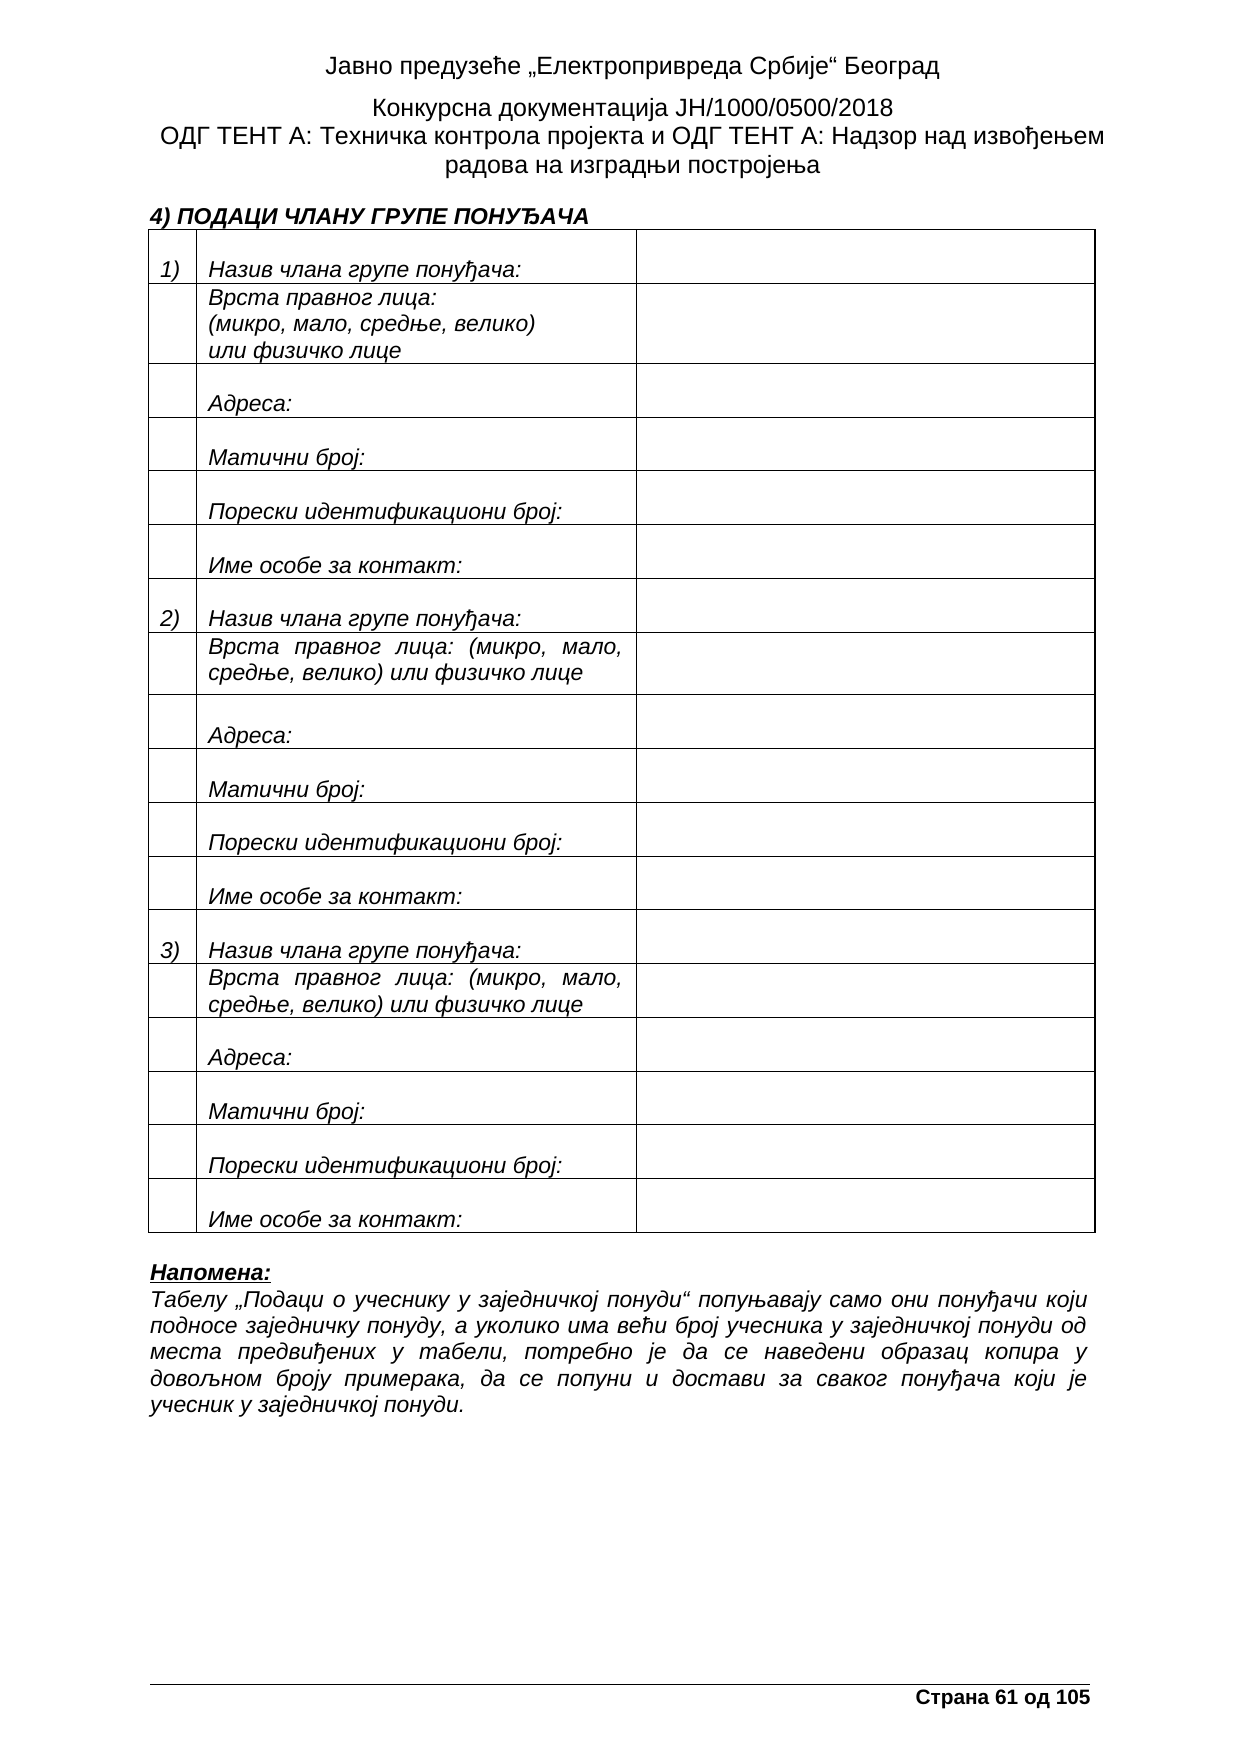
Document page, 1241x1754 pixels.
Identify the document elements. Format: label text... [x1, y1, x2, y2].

table_cell Матични број: [197, 418, 636, 470]
table_cell [637, 579, 1094, 632]
table_cell [637, 749, 1094, 802]
table_cell [149, 525, 196, 578]
table_cell Порески идентификациони број: [197, 803, 636, 856]
table_cell [637, 1179, 1094, 1232]
table_cell Порески идентификациони број: [197, 1125, 636, 1178]
table_cell Име особе за контакт: [197, 857, 636, 909]
table_cell Име особе за контакт: [197, 1179, 636, 1232]
text Напомена: [150, 1259, 1090, 1286]
table_cell 3) [149, 910, 196, 963]
table_cell [149, 284, 196, 363]
table_cell Порески идентификациони број: [197, 471, 636, 524]
table_header [637, 230, 1094, 283]
table_cell [149, 418, 196, 470]
table_cell [637, 525, 1094, 578]
table_cell Врста правног лица: (микро, мало, средње, велико) или физичко лице [197, 633, 636, 694]
table_cell Назив члана групе понуђача: [197, 910, 636, 963]
table_cell [637, 910, 1094, 963]
table_cell [637, 633, 1094, 694]
table_cell 2) [149, 579, 196, 632]
table_cell [637, 803, 1094, 856]
table_cell [149, 1179, 196, 1232]
table_cell [637, 471, 1094, 524]
table_cell Име особе за контакт: [197, 525, 636, 578]
table_cell Адреса: [197, 695, 636, 748]
table_cell Адреса: [197, 364, 636, 417]
table_header Назив члана групе понуђача: [197, 230, 636, 283]
table_cell [149, 364, 196, 417]
table_cell [637, 1125, 1094, 1178]
table_cell [637, 1018, 1094, 1071]
table_cell [149, 1018, 196, 1071]
table_cell [637, 418, 1094, 470]
text Табелу „Подаци о учеснику у заједничкој понуди“ попуњавају само они понуђачи који подносе заједничку понуду, а уколико има већи број учесника у заједничкој понуди од места предвиђених у табели, потребно је да се наведени образац копира у довољном броју примерака, да се попуни и достави за сваког понуђача који је учесник у заједничкој понуди. [150, 1286, 1090, 1417]
table_cell [637, 364, 1094, 417]
table_cell [149, 1125, 196, 1178]
table_header 1) [149, 230, 196, 283]
table_cell [637, 1072, 1094, 1124]
table_cell Матични број: [197, 1072, 636, 1124]
table_cell [149, 803, 196, 856]
table_cell [149, 749, 196, 802]
table_cell [149, 964, 196, 1017]
table_cell Адреса: [197, 1018, 636, 1071]
table_cell [637, 964, 1094, 1017]
table_cell Врста правног лица: (микро, мало, средње, велико) или физичко лице [197, 284, 636, 363]
text 4) ПОДАЦИ ЧЛАНУ ГРУПЕ ПОНУЂАЧА [150, 203, 1090, 229]
table_cell Назив члана групе понуђача: [197, 579, 636, 632]
table_cell [149, 633, 196, 694]
table_cell [637, 284, 1094, 363]
table_cell Врста правног лица: (микро, мало, средње, велико) или физичко лице [197, 964, 636, 1017]
table_cell [149, 471, 196, 524]
table_cell [637, 695, 1094, 748]
table_cell [149, 695, 196, 748]
table_cell [149, 1072, 196, 1124]
table_cell Матични број: [197, 749, 636, 802]
table_cell [637, 857, 1094, 909]
table_cell [149, 857, 196, 909]
